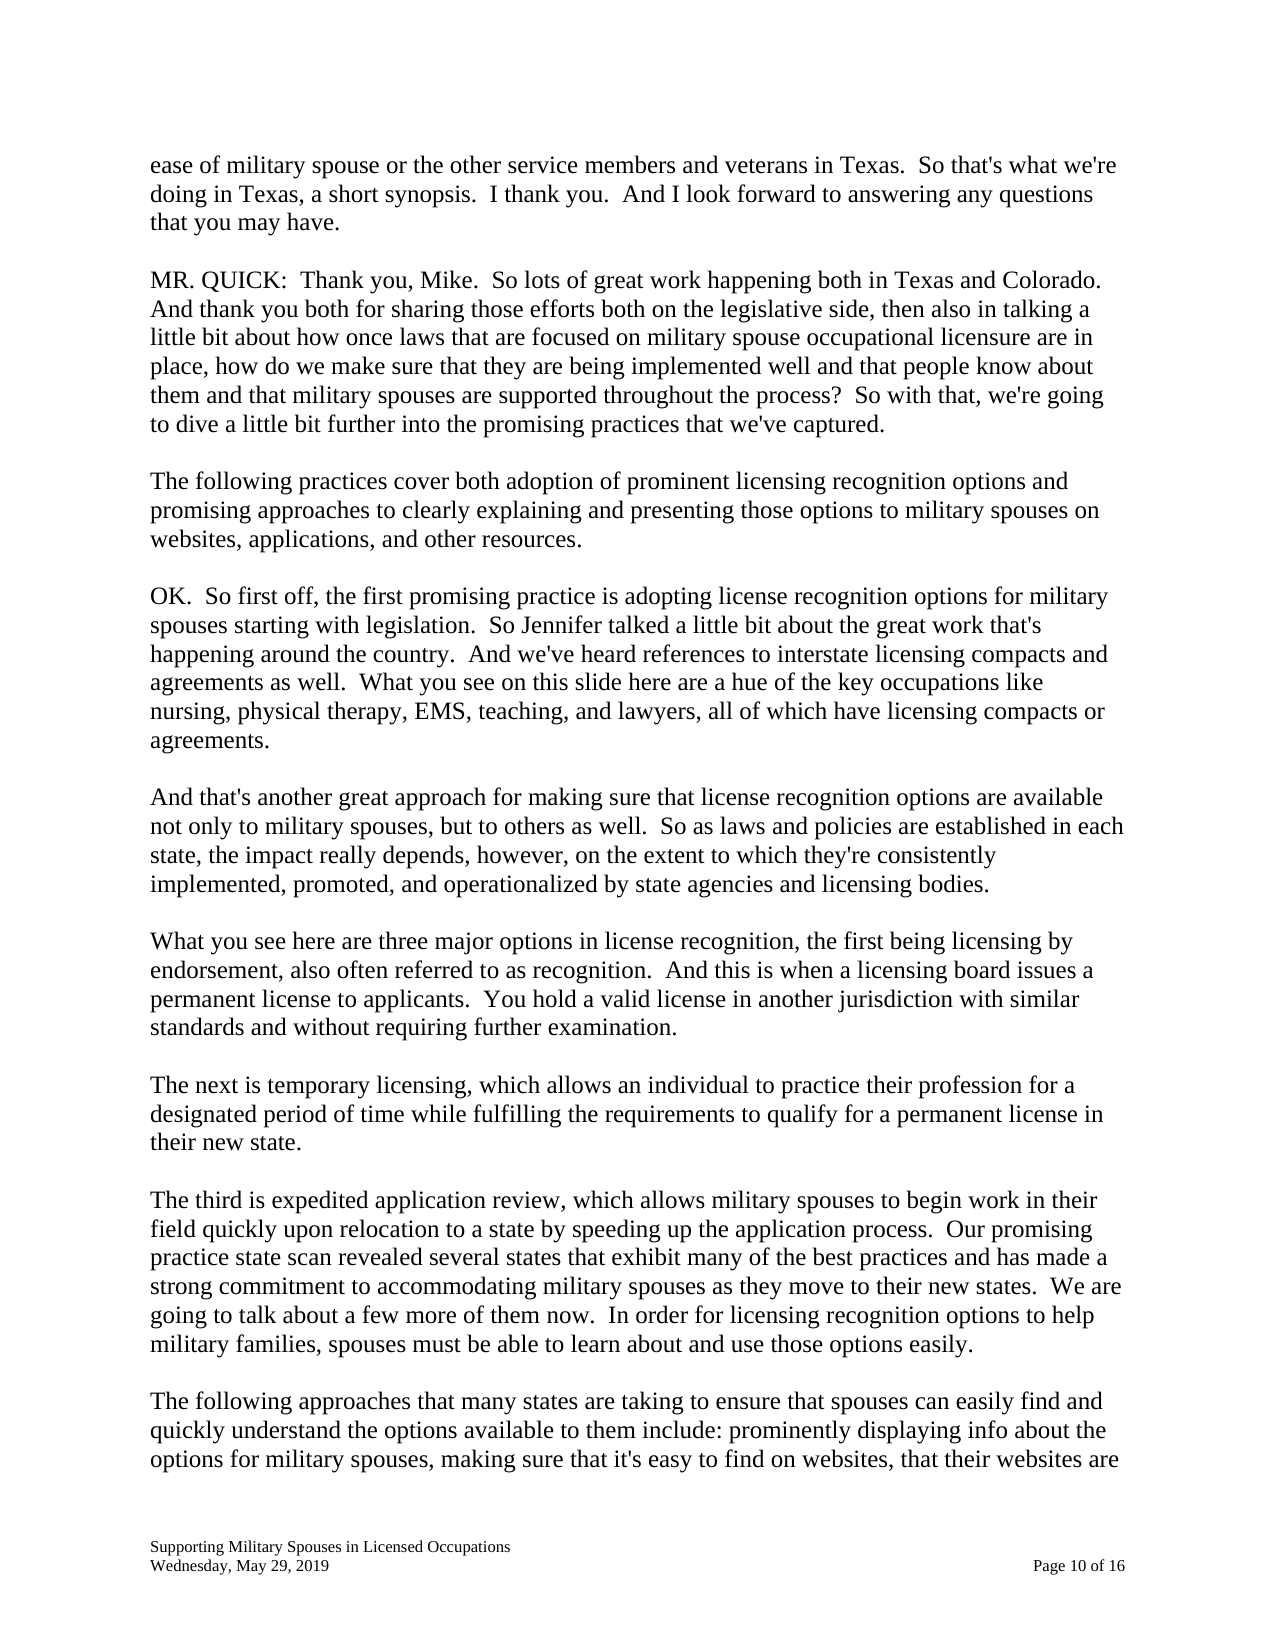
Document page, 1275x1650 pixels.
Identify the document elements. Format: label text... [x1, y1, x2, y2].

text And that's another great approach for making sure that license recognition options are available not only to military spouses, but to others as well. So as laws and policies are established in each state, the impact really depends, however, on the extent to which they're consistently implemented, promoted, and operationalized by state agencies and licensing bodies. [150, 782, 1125, 897]
text The third is expedited application review, which allows military spouses to begin work in their field quickly upon relocation to a state by speeding up the application process. Our promising practice state scan revealed several states that exhibit many of the best practices and has made a strong commitment to accommodating military spouses as they move to their new states. We are going to talk about a few more of them now. In order for licensing recognition options to help military families, spouses must be able to learn about and use those options easily. [150, 1185, 1125, 1357]
text What you see here are three major options in license recognition, the first being licensing by endorsement, also often referred to as recognition. And this is when a licensing board issues a permanent license to applicants. You hold a valid license in another jurisdiction with similar standards and without requiring further examination. [150, 926, 1125, 1041]
text The following practices cover both adoption of prominent licensing recognition options and promising approaches to clearly explaining and presenting those options to military spouses on websites, applications, and other resources. [150, 466, 1125, 552]
text The next is temporary licensing, which allows an individual to practice their profession for a designated period of time while fulfilling the requirements to qualify for a permanent license in their new state. [150, 1070, 1125, 1156]
text OK. So first off, the first promising practice is adopting license recognition options for military spouses starting with legislation. So Jennifer talked a little bit about the great work that's happening around the country. And we've heard references to interstate licensing compacts and agreements as well. What you see on this slide here are a hue of the key occupations like nursing, physical therapy, EMS, teaching, and lawyers, all of which have licensing compacts or agreements. [150, 581, 1125, 754]
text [150, 1386, 1125, 1472]
text MR. QUICK: Thank you, Mike. So lots of great work happening both in Texas and Colorado. And thank you both for sharing those efforts both on the legislative side, then also in talking a little bit about how once laws that are focused on military spouse occupational licensure are in place, how do we make sure that they are being implemented well and that people know about them and that military spouses are supported throughout the process? So with that, we're going to dive a little bit further into the promising practices that we've captured. [150, 265, 1125, 437]
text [150, 150, 1125, 236]
